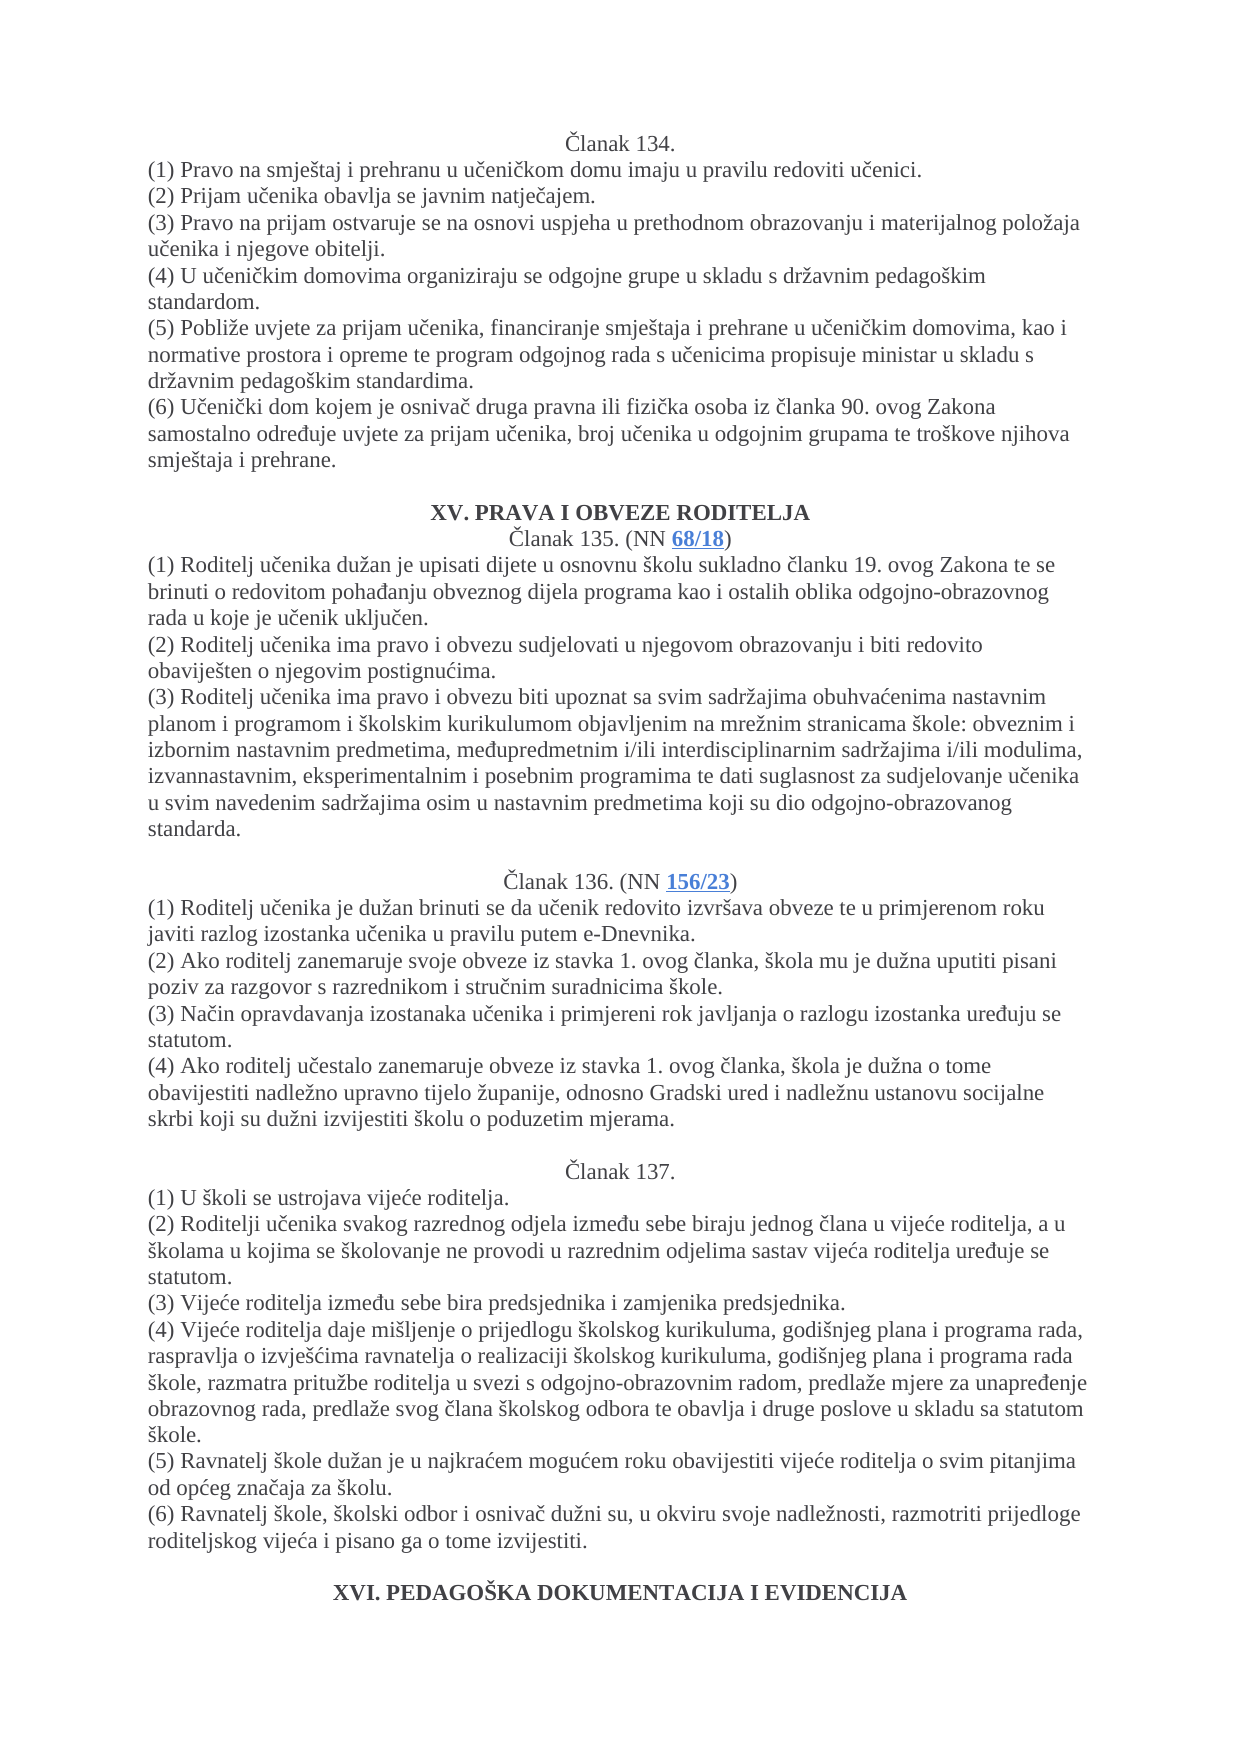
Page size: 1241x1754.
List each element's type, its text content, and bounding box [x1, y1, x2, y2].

text (6) Ravnatelj škole, školski odbor i osnivač dužni su, u okviru svoje nadležnosti, razmotriti prijedloge roditeljskog vijeća i pisano ga o tome izvijestiti. [148, 1500, 1092, 1553]
text (2) Prijam učenika obavlja se javnim natječajem. [148, 183, 1092, 209]
text XVI. PEDAGOŠKA DOKUMENTACIJA I EVIDENCIJA [148, 1579, 1092, 1606]
text (2) Roditelj učenika ima pravo i obvezu sudjelovati u njegovom obrazovanju i biti redovito obaviješten o njegovim postignućima. [148, 631, 1092, 683]
text (4) U učeničkim domovima organiziraju se odgojne grupe u skladu s državnim pedagoškim standardom. [148, 262, 1092, 314]
text (3) Pravo na prijam ostvaruje se na osnovi uspjeha u prethodnom obrazovanju i materijalnog položaja učenika i njegove obitelji. [148, 209, 1092, 262]
text (4) Ako roditelj učestalo zanemaruje obveze iz stavka 1. ovog članka, škola je dužna o tome obavijestiti nadležno upravno tijelo županije, odnosno Gradski ured i nadležnu ustanovu socijalne skrbi koji su dužni izvijestiti školu o poduzetim mjerama. [148, 1052, 1092, 1131]
text (4) Vijeće roditelja daje mišljenje o prijedlogu školskog kurikuluma, godišnjeg plana i programa rada, raspravlja o izvješćima ravnatelja o realizaciji školskog kurikuluma, godišnjeg plana i programa rada škole, razmatra pritužbe roditelja u svezi s odgojno-obrazovnim radom, predlaže mjere za unapređenje obrazovnog rada, predlaže svog člana školskog odbora te obavlja i druge poslove u skladu sa statutom škole. [148, 1316, 1092, 1448]
text (1) Pravo na smještaj i prehranu u učeničkom domu imaju u pravilu redoviti učenici. [148, 156, 1092, 183]
text (1) U školi se ustrojava vijeće roditelja. [148, 1184, 1092, 1210]
text (3) Vijeće roditelja između sebe bira predsjednika i zamjenika predsjednika. [148, 1289, 1092, 1316]
text Članak 136. (NN 156/23) [148, 868, 1092, 894]
text Članak 137. [148, 1158, 1092, 1184]
text (6) Učenički dom kojem je osnivač druga pravna ili fizička osoba iz članka 90. ovog Zakona samostalno određuje uvjete za prijam učenika, broj učenika u odgojnim grupama te troškove njihova smještaja i prehrane. [148, 393, 1092, 472]
text (1) Roditelj učenika je dužan brinuti se da učenik redovito izvršava obveze te u primjerenom roku javiti razlog izostanka učenika u pravilu putem e-Dnevnika. [148, 894, 1092, 947]
text (5) Pobliže uvjete za prijam učenika, financiranje smještaja i prehrane u učeničkim domovima, kao i normative prostora i opreme te program odgojnog rada s učenicima propisuje ministar u skladu s državnim pedagoškim standardima. [148, 314, 1092, 393]
text Članak 135. (NN 68/18) [148, 525, 1092, 552]
text XV. PRAVA I OBVEZE RODITELJA [148, 499, 1092, 525]
text (3) Roditelj učenika ima pravo i obvezu biti upoznat sa svim sadržajima obuhvaćenima nastavnim planom i programom i školskim kurikulumom objavljenim na mrežnim stranicama škole: obveznim i izbornim nastavnim predmetima, međupredmetnim i/ili interdisciplinarnim sadržajima i/ili modulima, izvannastavnim, eksperimentalnim i posebnim programima te dati suglasnost za sudjelovanje učenika u svim navedenim sadržajima osim u nastavnim predmetima koji su dio odgojno-obrazovanog standarda. [148, 683, 1092, 841]
text (3) Način opravdavanja izostanaka učenika i primjereni rok javljanja o razlogu izostanka uređuju se statutom. [148, 999, 1092, 1052]
text (2) Roditelji učenika svakog razrednog odjela između sebe biraju jednog člana u vijeće roditelja, a u školama u kojima se školovanje ne provodi u razrednim odjelima sastav vijeća roditelja uređuje se statutom. [148, 1210, 1092, 1289]
text (2) Ako roditelj zanemaruje svoje obveze iz stavka 1. ovog članka, škola mu je dužna uputiti pisani poziv za razgovor s razrednikom i stručnim suradnicima škole. [148, 947, 1092, 999]
text Članak 134. [148, 130, 1092, 156]
text (1) Roditelj učenika dužan je upisati dijete u osnovnu školu sukladno članku 19. ovog Zakona te se brinuti o redovitom pohađanju obveznog dijela programa kao i ostalih oblika odgojno-obrazovnog rada u koje je učenik uključen. [148, 552, 1092, 631]
text (5) Ravnatelj škole dužan je u najkraćem mogućem roku obavijestiti vijeće roditelja o svim pitanjima od općeg značaja za školu. [148, 1448, 1092, 1500]
